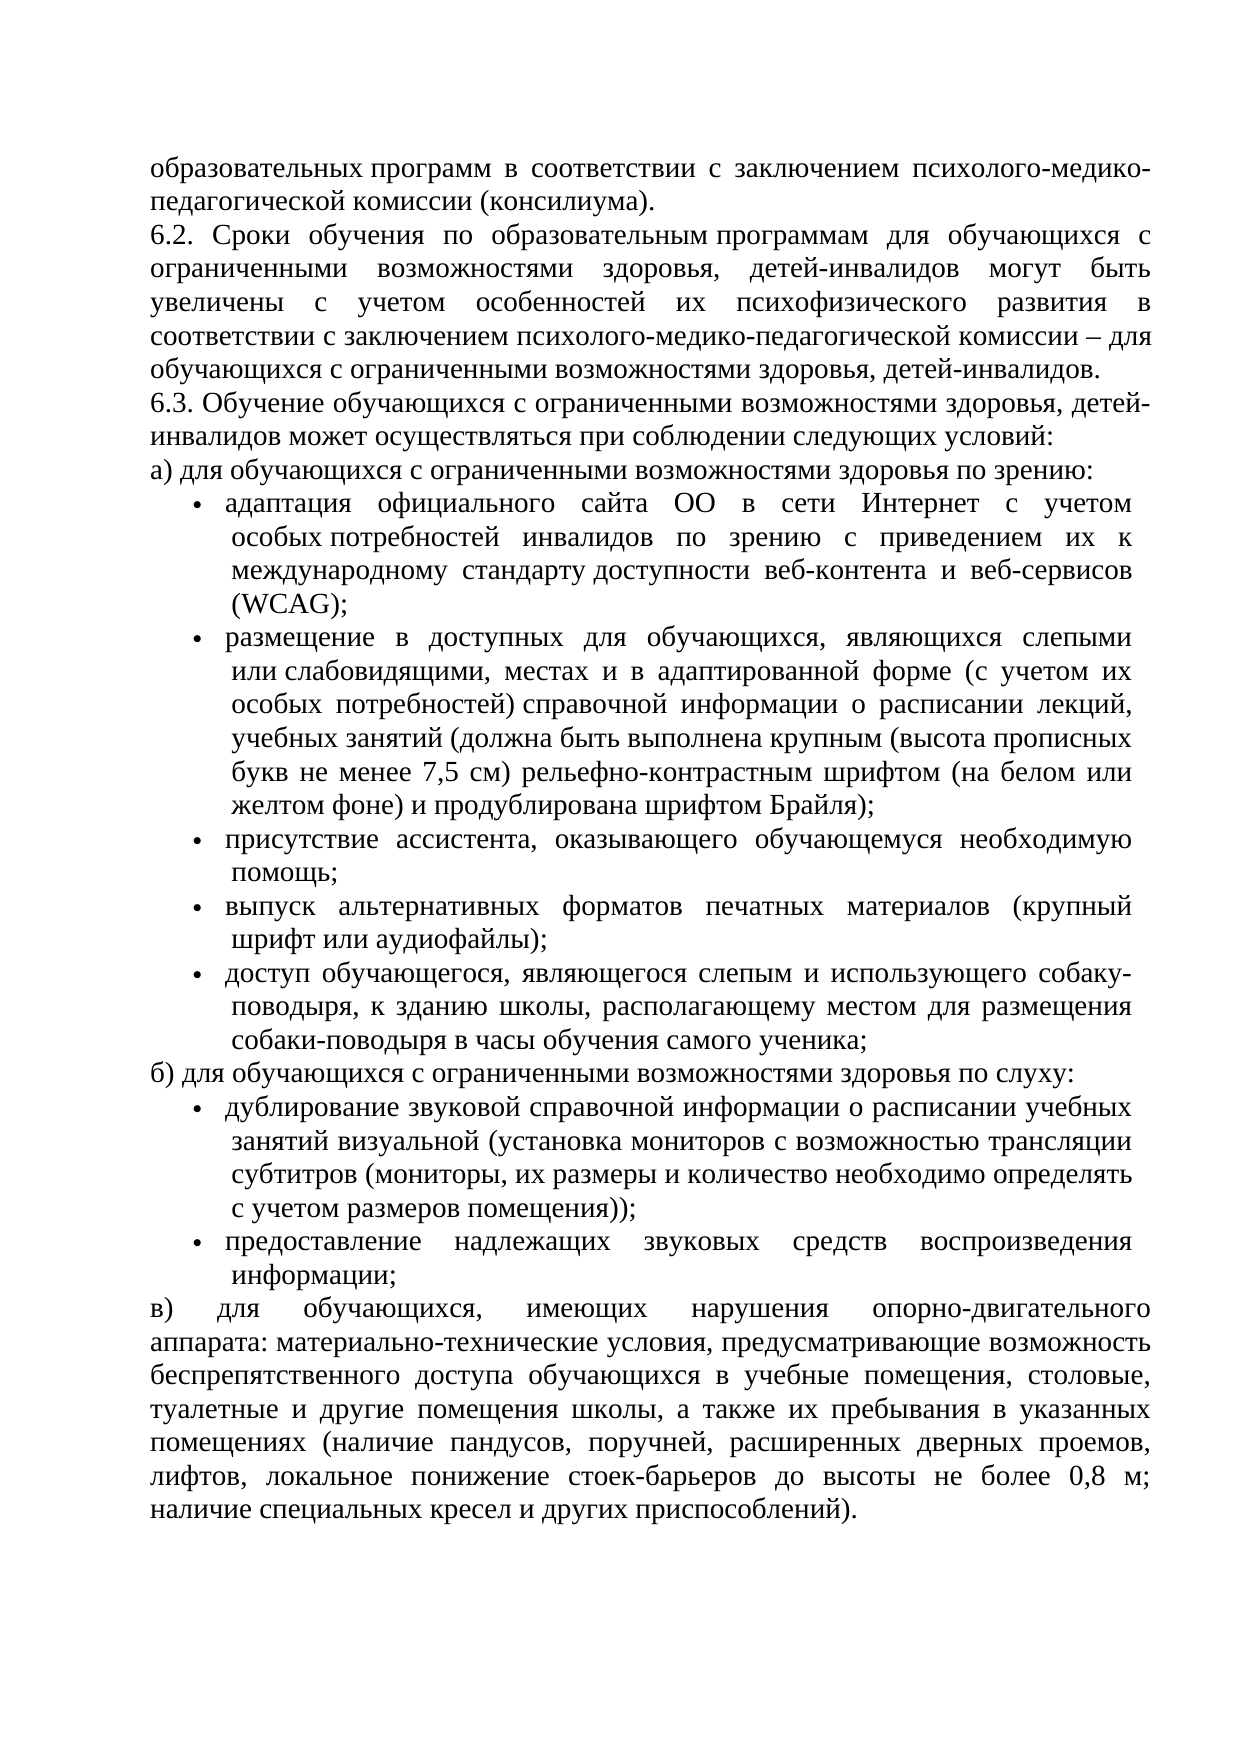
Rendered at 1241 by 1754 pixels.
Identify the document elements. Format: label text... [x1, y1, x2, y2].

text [150, 150, 1152, 217]
text а) для обучающихся с ограниченными возможностями здоровья по зрению: [150, 452, 1152, 485]
list адаптация официального сайта ОО в сети Интернет с учетом особых потребностей инвалидов по зрению с приведением их к международному стандарту доступности веб-контента и веб-сервисов (WCAG); [194, 485, 1133, 619]
list предоставление надлежащих звуковых средств воспроизведения информации; [194, 1223, 1133, 1290]
list размещение в доступных для обучающихся, являющихся слепыми или слабовидящими, местах и в адаптированной форме (с учетом их особых потребностей) справочной информации о расписании лекций, учебных занятий (должна быть выполнена крупным (высота прописных букв не менее 7,5 см) рельефно-контрастным шрифтом (на белом или желтом фоне) и продублирована шрифтом Брайля); [194, 619, 1133, 821]
list доступ обучающегося, являющегося слепым и использующего собаку-поводыря, к зданию школы, располагающему местом для размещения собаки-поводыря в часы обучения самого ученика; [194, 955, 1133, 1056]
text 6.2. Сроки обучения по образовательным программам для обучающихся с ограниченными возможностями здоровья, детей-инвалидов могут быть увеличены с учетом особенностей их психофизического развития в соответствии с заключением психолого-медико-педагогической комиссии – для обучающихся с ограниченными возможностями здоровья, детей-инвалидов. [150, 217, 1152, 385]
list дублирование звуковой справочной информации о расписании учебных занятий визуальной (установка мониторов с возможностью трансляции субтитров (мониторы, их размеры и количество необходимо определять с учетом размеров помещения)); [194, 1089, 1133, 1223]
text в) для обучающихся, имеющих нарушения опорно-двигательного аппарата: материально-технические условия, предусматривающие возможность беспрепятственного доступа обучающихся в учебные помещения, столовые, туалетные и другие помещения школы, а также их пребывания в указанных помещениях (наличие пандусов, поручней, расширенных дверных проемов, лифтов, локальное понижение стоек-барьеров до высоты не более 0,8 м; наличие специальных кресел и других приспособлений). [150, 1290, 1152, 1525]
list выпуск альтернативных форматов печатных материалов (крупный шрифт или аудиофайлы); [194, 888, 1133, 955]
text б) для обучающихся с ограниченными возможностями здоровья по слуху: [150, 1056, 1152, 1089]
text 6.3. Обучение обучающихся с ограниченными возможностями здоровья, детей-инвалидов может осуществляться при соблюдении следующих условий: [150, 385, 1152, 452]
list присутствие ассистента, оказывающего обучающемуся необходимую помощь; [194, 821, 1133, 888]
